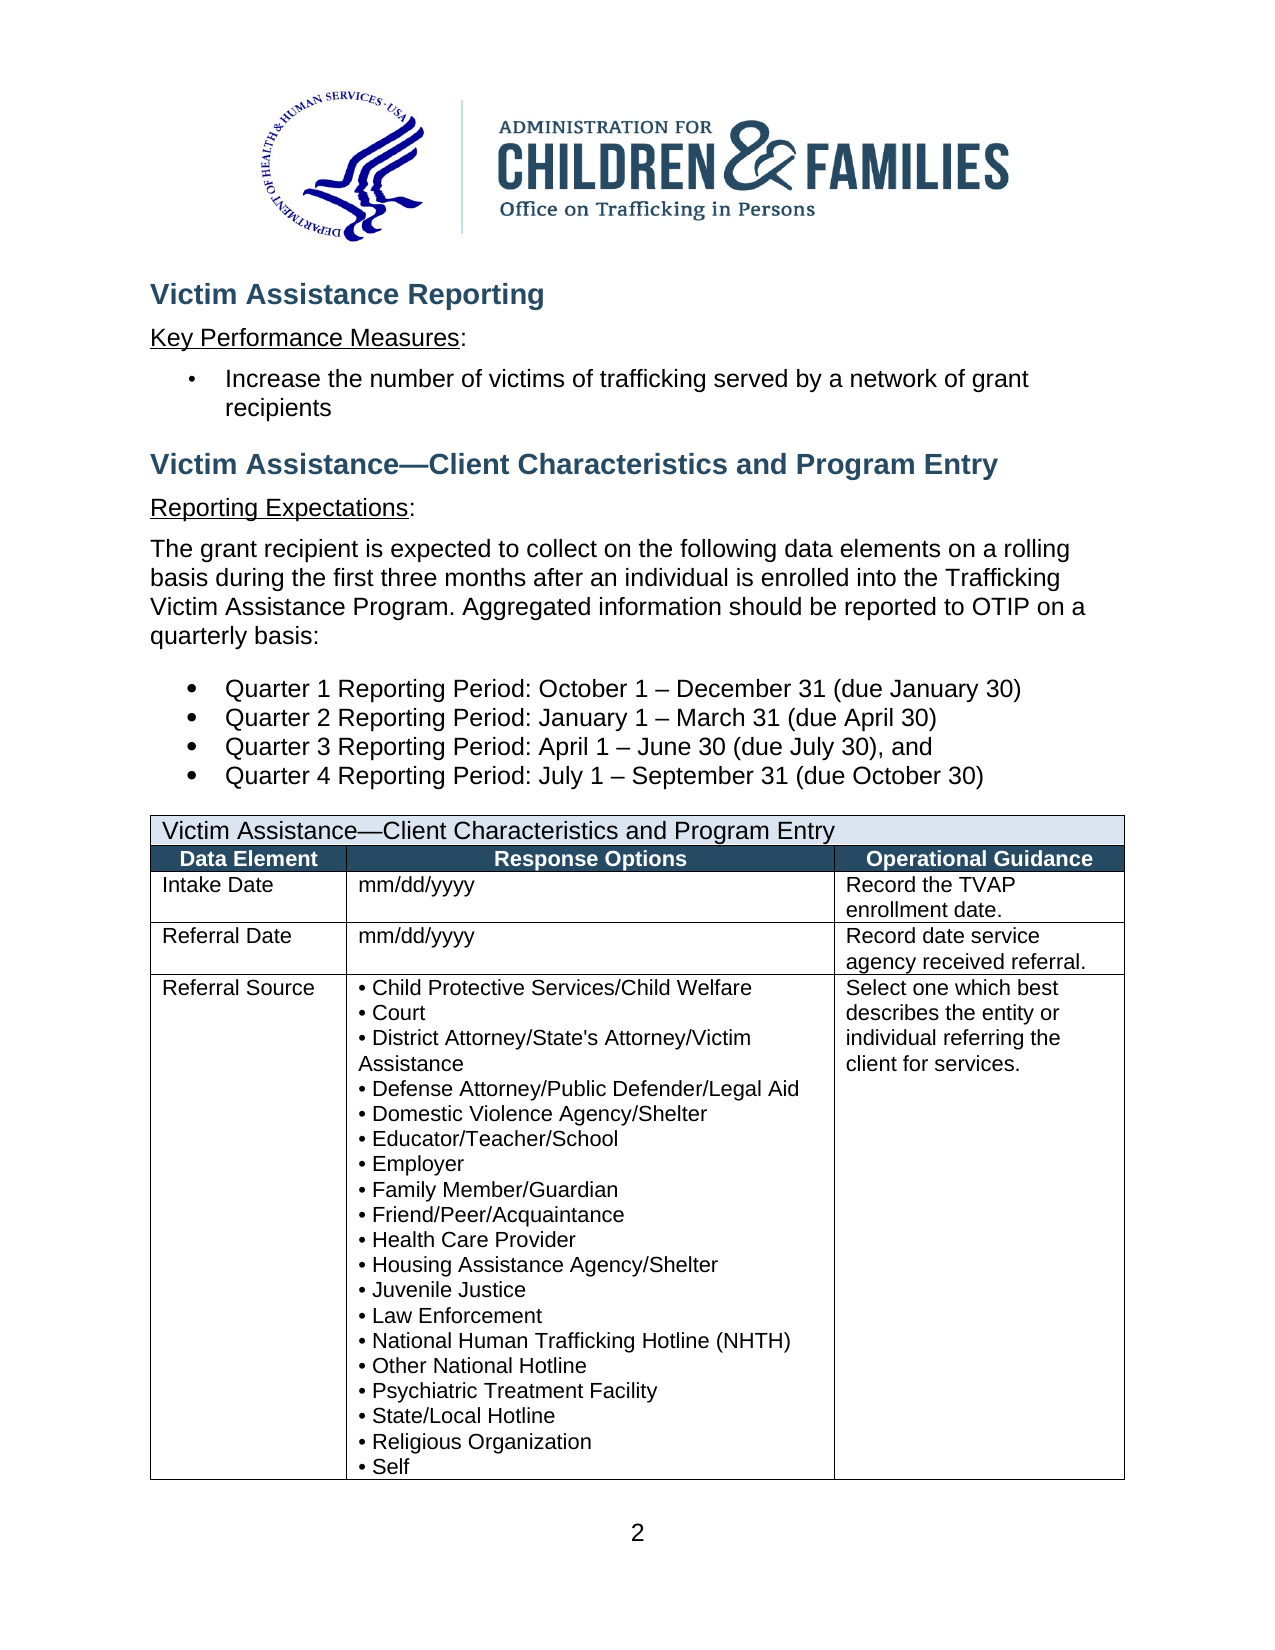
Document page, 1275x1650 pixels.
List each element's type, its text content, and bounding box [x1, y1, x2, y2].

text The grant recipient is expected to collect on the following data elements on a rolling basis during the first three months after an individual is enrolled into the Trafficking Victim Assistance Program. Aggregated information should be reported to OTIP on a quarterly basis: [150, 534, 1125, 649]
list Quarter 4 Reporting Period: July 1 – September 31 (due October 30) [187, 761, 1125, 790]
table_cell Referral Date [151, 923, 346, 974]
table_cell mm/dd/yyyy [347, 872, 834, 922]
subtitle Victim Assistance—Client Characteristics and Program Entry [150, 447, 1125, 481]
list Quarter 3 Reporting Period: April 1 – June 30 (due July 30), and [187, 732, 1125, 761]
list Increase the number of victims of trafficking served by a network of grant recipients [187, 364, 1125, 422]
list Quarter 2 Reporting Period: January 1 – March 31 (due April 30) [187, 703, 1125, 732]
text Reporting Expectations: [150, 493, 1125, 522]
table_cell mm/dd/yyyy [347, 923, 834, 974]
table_cell Operational Guidance [835, 846, 1124, 871]
table_cell Select one which best describes the entity or individual referring the client for services. [835, 975, 1124, 1479]
table_cell Record date service agency received referral. [835, 923, 1124, 974]
text Key Performance Measures: [150, 323, 1125, 352]
subtitle Victim Assistance Reporting [150, 277, 1125, 311]
picture [247, 75, 1028, 249]
table_cell Referral Source [151, 975, 346, 1479]
table_header Victim Assistance—Client Characteristics and Program Entry [151, 816, 1124, 844]
list Quarter 1 Reporting Period: October 1 – December 31 (due January 30) [187, 674, 1125, 703]
table_cell Record the TVAP enrollment date. [835, 872, 1124, 922]
table_cell Response Options [347, 846, 834, 871]
table_cell Intake Date [151, 872, 346, 922]
table_cell Data Element [151, 846, 346, 871]
